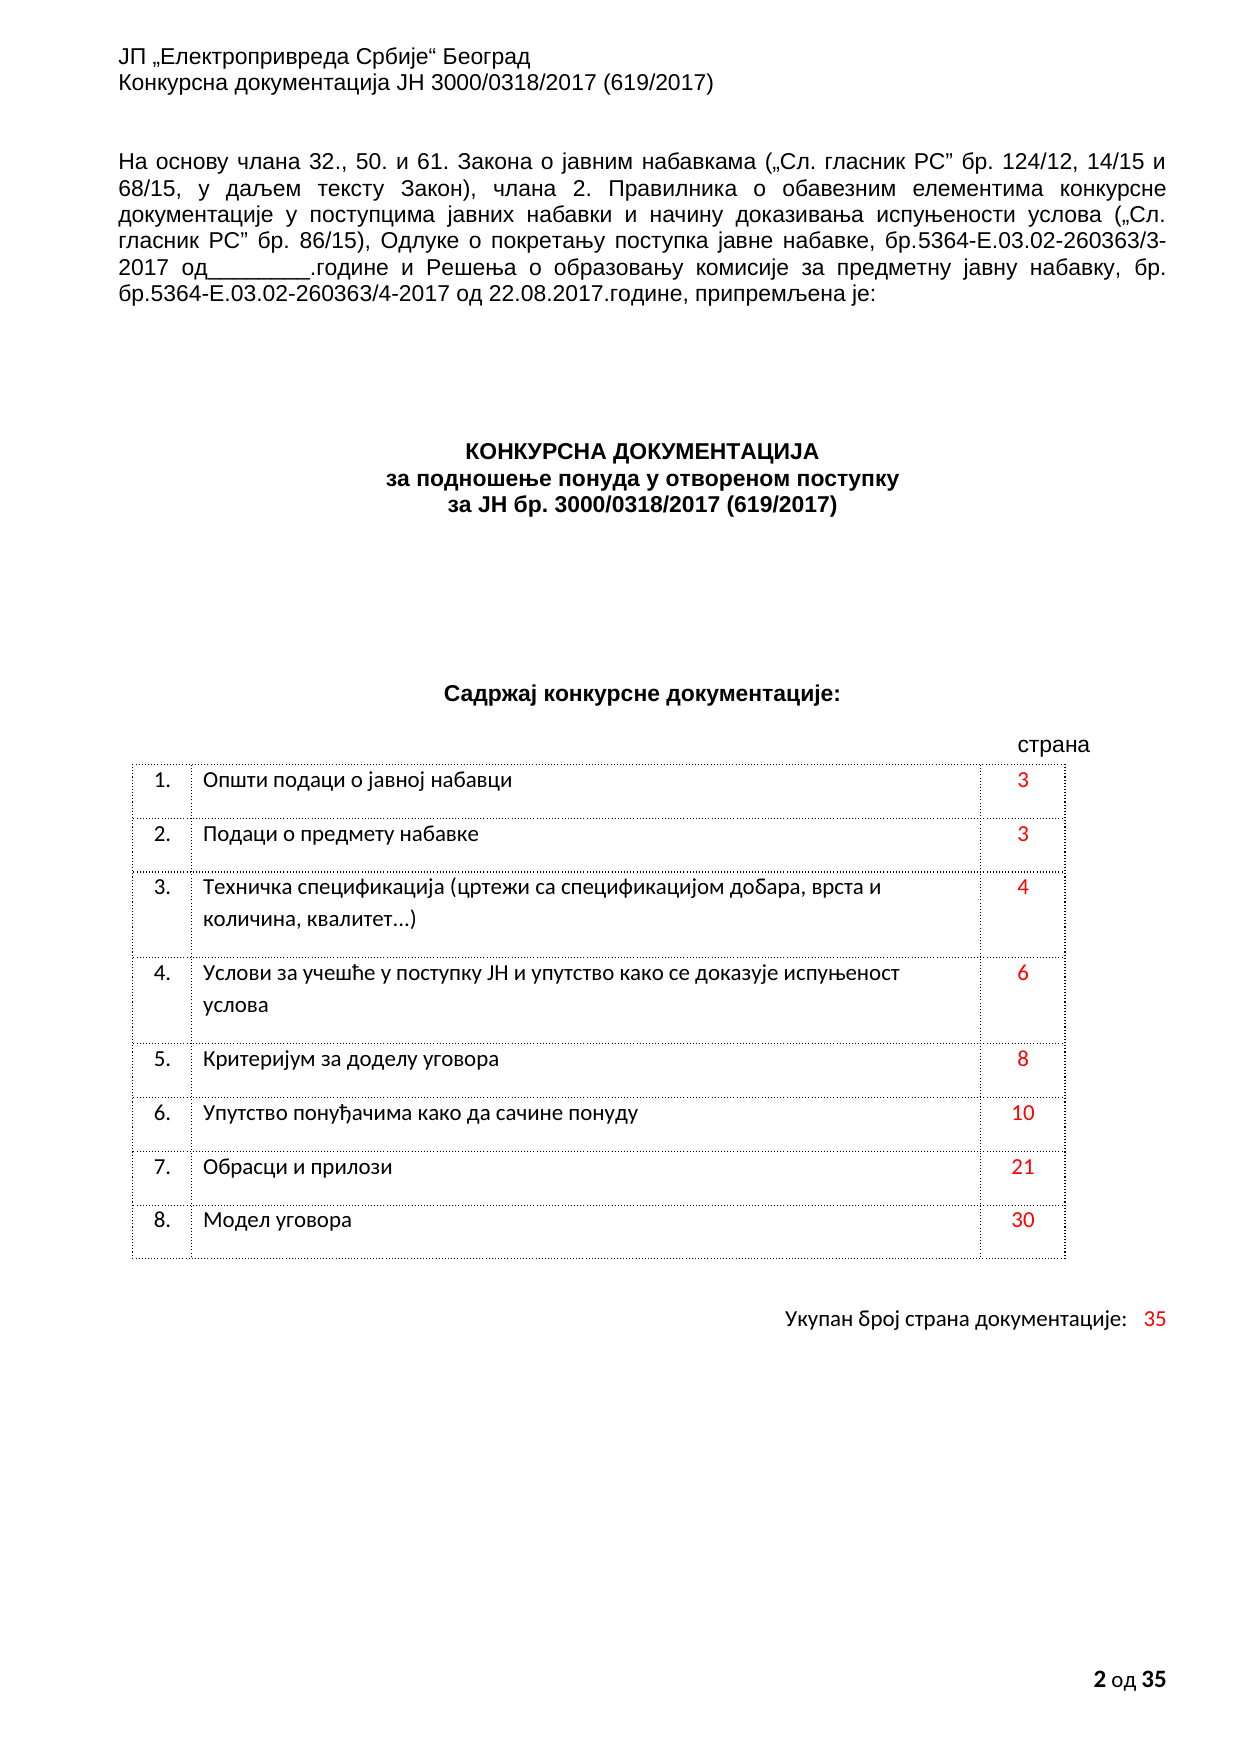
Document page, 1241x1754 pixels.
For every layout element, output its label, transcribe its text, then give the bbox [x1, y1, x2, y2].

table_header 1. [133, 764, 192, 818]
table_cell 8. [133, 1205, 192, 1258]
table_cell 6. [133, 1097, 192, 1151]
text за подношење понуда у отвореном поступку [118, 464, 1166, 491]
table_cell Обрасци и прилози [192, 1151, 981, 1204]
table_cell Услови за учешће у поступку ЈН и упутство како се доказује испуњеност услова [192, 957, 981, 1043]
table_cell 3 [981, 818, 1065, 871]
text На основу члана 32., 50. и 61. Закона о јавним набавкама („Сл. гласник РС” бр. 124/12, 14/15 и 68/15, у даљем тексту Закон), члана 2. Правилника о обавезним елементима конкурсне документације у поступцима јавних набавки и начину доказивања испуњености услова („Сл. гласник РС” бр. 86/15), Одлуке о покретању поступка јавне набавке, бр.5364-Е.03.02-260363/3-2017 од________.године и Решења о образовању комисије за предметну јавну набавку, бр. бр.5364-Е.03.02-260363/4-2017 од 22.08.2017.године, припремљена је: [118, 148, 1166, 306]
text за ЈН бр. 3000/0318/2017 (619/2017) [118, 491, 1166, 517]
table_cell 4 [981, 871, 1065, 957]
table_cell Критеријум за доделу уговора [192, 1043, 981, 1097]
text Укупан број страна документације: 35 [118, 1304, 1166, 1332]
table_cell Упутство понуђачима како да сачине понуду [192, 1097, 981, 1151]
table_cell 5. [133, 1043, 192, 1097]
table_cell 4. [133, 957, 192, 1043]
table_cell 7. [133, 1151, 192, 1204]
table_header 3 [981, 764, 1065, 818]
table_cell 21 [981, 1151, 1065, 1204]
text страна [118, 731, 1166, 758]
table_cell Подаци о предмету набавке [192, 818, 981, 871]
text Садржај конкурсне документације: [118, 680, 1166, 706]
table_cell 8 [981, 1043, 1065, 1097]
text КОНКУРСНА ДОКУМЕНТАЦИЈА [118, 438, 1166, 464]
table_cell 3. [133, 871, 192, 957]
table_cell 30 [981, 1205, 1065, 1258]
table_header Општи подаци о јавној набавци [192, 764, 981, 818]
table_cell Модел уговора [192, 1205, 981, 1258]
table_cell 6 [981, 957, 1065, 1043]
table_cell Техничка спецификација (цртежи са спецификацијом добара, врста и количина, квалитет...) [192, 871, 981, 957]
table_cell 10 [981, 1097, 1065, 1151]
table_cell 2. [133, 818, 192, 871]
